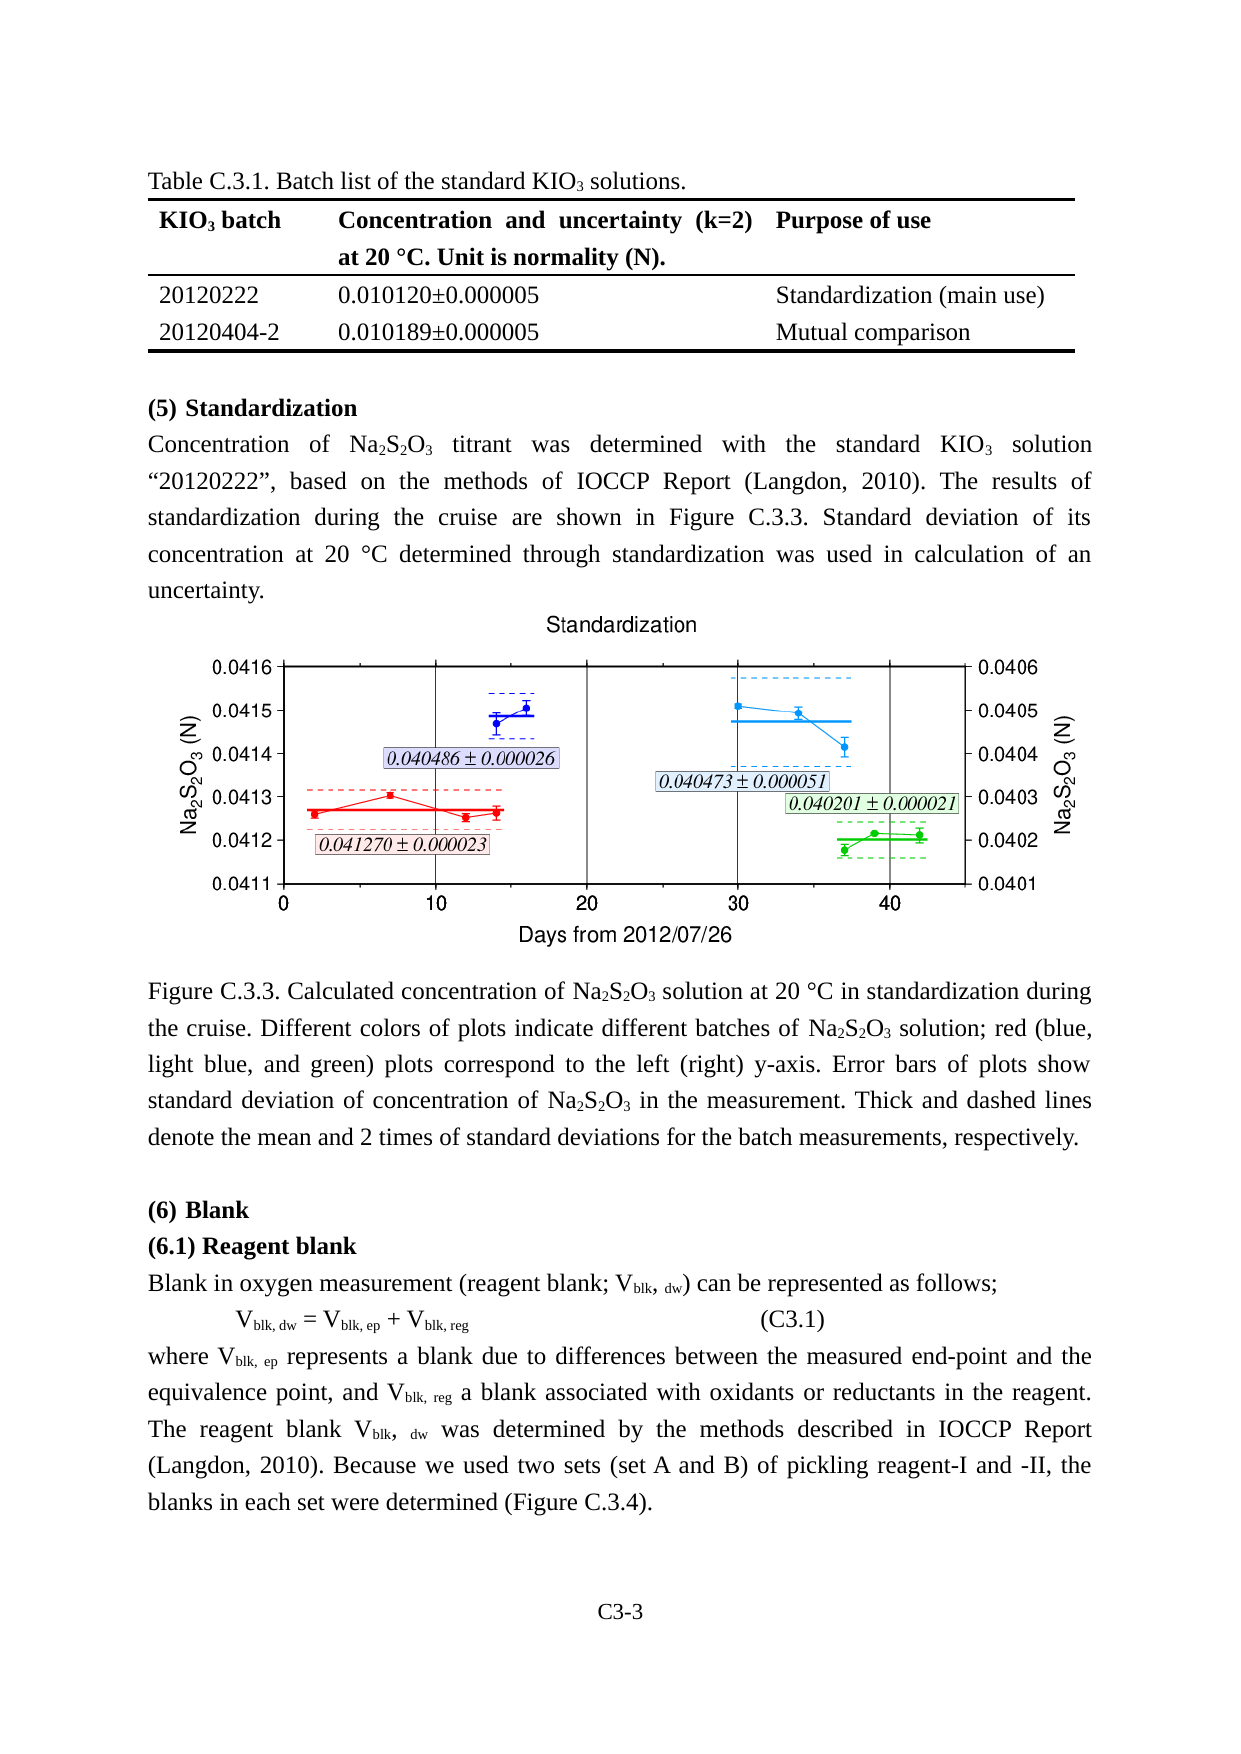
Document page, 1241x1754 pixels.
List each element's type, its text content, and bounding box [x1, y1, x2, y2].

table_cell 20120222 [148, 276, 327, 313]
table_cell Standardization (main use) [764, 276, 1074, 313]
text Vblk, dw = Vblk, ep + Vblk, reg (C3.1) [148, 1300, 1092, 1337]
text Concentration of Na2S2O3 titrant was determined with the standard KIO3 solution “20120222”, based on the methods of IOCCP Report (Langdon, 2010). The results of standardization during the cruise are shown in Figure C.3.3. Standard deviation of its concentration at 20 °C determined through standardization was used in calculation of an uncertainty. [148, 425, 1092, 608]
subtitle (6.1) Reagent blank [148, 1227, 1092, 1264]
text Table C.3.1. Batch list of the standard KIO3 solutions. [148, 162, 1092, 198]
table_header Purpose of use [764, 201, 1074, 274]
table_cell Mutual comparison [764, 313, 1074, 349]
text Blank in oxygen measurement (reagent blank; Vblk, dw) can be represented as follows; [148, 1264, 1092, 1300]
picture [160, 607, 1080, 951]
subtitle Blank [148, 1191, 1092, 1227]
table_cell 20120404-2 [148, 313, 327, 349]
text where Vblk, ep represents a blank due to differences between the measured end-point and the equivalence point, and Vblk, reg a blank associated with oxidants or reductants in the reagent. The reagent blank Vblk, dw was determined by the methods described in IOCCP Report (Langdon, 2010). Because we used two sets (set A and B) of pickling reagent-I and -II, the blanks in each set were determined (Figure C.3.4). [148, 1337, 1092, 1519]
text Figure C.3.3. Calculated concentration of Na2S2O3 solution at 20 °C in standardization during the cruise. Different colors of plots indicate different batches of Na2S2O3 solution; red (blue, light blue, and green) plots correspond to the left (right) y-axis. Error bars of plots show standard deviation of concentration of Na2S2O3 in the measurement. Thick and dashed lines denote the mean and 2 times of standard deviations for the batch measurements, respectively. [148, 972, 1092, 1154]
table_header KIO3 batch [148, 201, 327, 274]
subtitle Standardization [148, 389, 1092, 425]
table_cell 0.010189±0.000005 [327, 313, 764, 349]
table_header Concentration and uncertainty (k=2) at 20 °C. Unit is normality (N). [327, 201, 764, 274]
table_cell 0.010120±0.000005 [327, 276, 764, 313]
